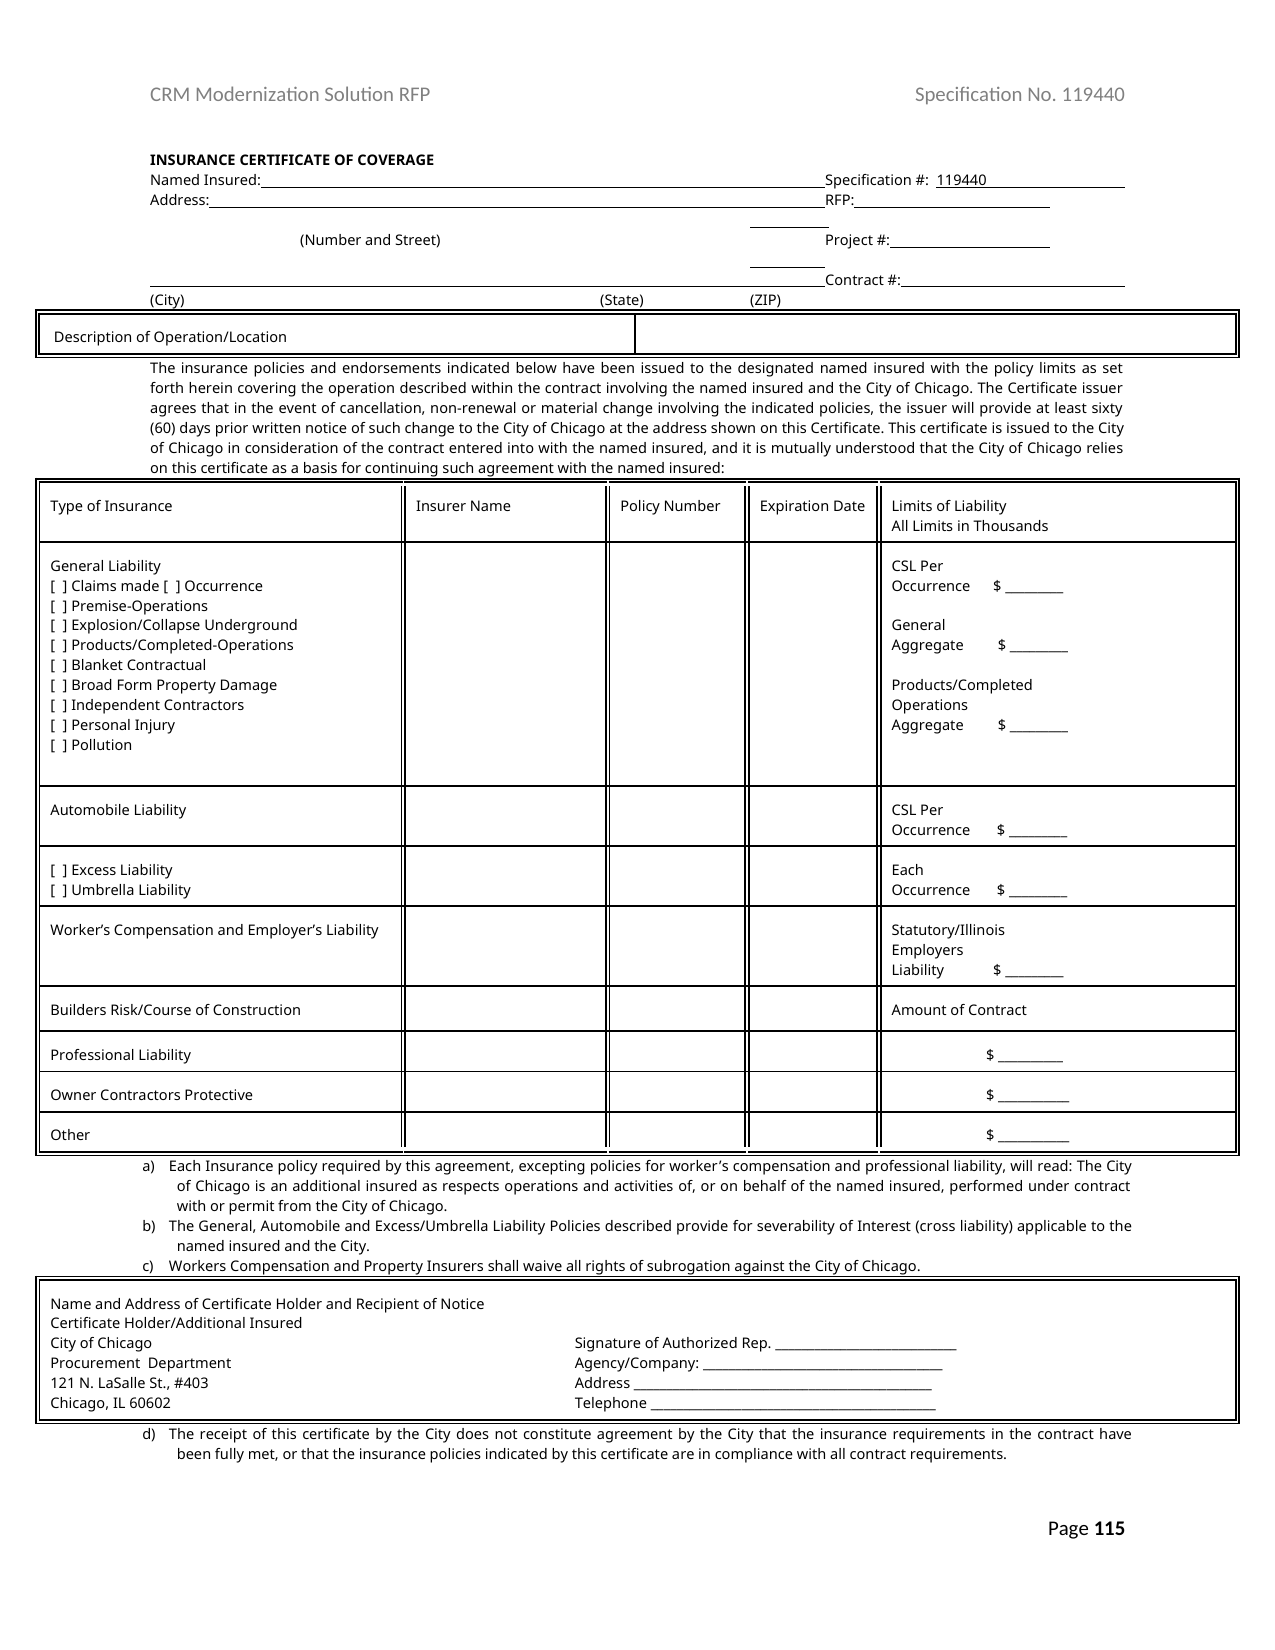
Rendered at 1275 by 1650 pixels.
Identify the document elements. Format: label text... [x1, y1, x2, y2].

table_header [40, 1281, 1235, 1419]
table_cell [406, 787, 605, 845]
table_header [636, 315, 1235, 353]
text b) The General, Automobile and Excess/Umbrella Liability Policies described provide for severability of Interest (cross liability) applicable to the named insured and the City. [142, 1216, 1133, 1256]
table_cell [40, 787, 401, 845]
text Address: RFP: [150, 190, 1125, 229]
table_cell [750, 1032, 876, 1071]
text Contract #: [150, 269, 1125, 289]
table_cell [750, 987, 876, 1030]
text The insurance policies and endorsements indicated below have been issued to the designated named insured with the policy limits as set forth herein covering the operation described within the contract involving the named insured and the City of Chicago. The Certificate issuer agrees that in the event of cancellation, non-renewal or material change involving the indicated policies, the issuer will provide at least sixty (60) days prior written notice of such change to the City of Chicago at the address shown on this Certificate. This certificate is issued to the City of Chicago in consideration of the contract entered into with the named insured, and it is mutually understood that the City of Chicago relies on this certificate as a basis for continuing such agreement with the named insured: [150, 358, 1125, 478]
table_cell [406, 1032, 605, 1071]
text (City) (State) (ZIP) [150, 289, 1125, 309]
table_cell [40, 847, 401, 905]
text c) Workers Compensation and Property Insurers shall waive all rights of subrogation against the City of Chicago. [142, 1256, 1133, 1276]
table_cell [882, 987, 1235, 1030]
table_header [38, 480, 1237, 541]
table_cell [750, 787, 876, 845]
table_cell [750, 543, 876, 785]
text (Number and Street) Project #: [300, 229, 1125, 269]
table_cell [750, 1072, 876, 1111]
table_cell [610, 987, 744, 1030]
text a) Each Insurance policy required by this agreement, excepting policies for worker’s compensation and professional liability, will read: The City of Chicago is an additional insured as respects operations and activities of, or on behalf of the named insured, performed under contract with or permit from the City of Chicago. [142, 1156, 1133, 1216]
text Named Insured: Specification #: 119440 [150, 170, 1125, 190]
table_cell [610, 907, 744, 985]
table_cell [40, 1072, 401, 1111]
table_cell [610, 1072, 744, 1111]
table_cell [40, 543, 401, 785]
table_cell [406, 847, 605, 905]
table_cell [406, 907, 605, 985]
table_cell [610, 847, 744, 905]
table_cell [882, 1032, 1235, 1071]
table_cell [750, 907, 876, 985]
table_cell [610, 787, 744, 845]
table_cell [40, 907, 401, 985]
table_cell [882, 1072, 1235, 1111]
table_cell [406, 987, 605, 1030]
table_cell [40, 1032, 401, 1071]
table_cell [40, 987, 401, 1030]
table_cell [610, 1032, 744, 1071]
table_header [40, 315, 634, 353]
text d) The receipt of this certificate by the City does not constitute agreement by the City that the insurance requirements in the contract have been fully met, or that the insurance policies indicated by this certificate are in compliance with all contract requirements. [142, 1424, 1133, 1464]
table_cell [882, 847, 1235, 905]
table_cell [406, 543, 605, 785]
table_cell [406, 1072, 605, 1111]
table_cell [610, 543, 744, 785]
text INSURANCE CERTIFICATE OF COVERAGE [150, 150, 1125, 170]
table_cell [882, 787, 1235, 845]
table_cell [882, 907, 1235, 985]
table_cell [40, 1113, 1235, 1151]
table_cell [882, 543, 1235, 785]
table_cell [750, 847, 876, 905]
